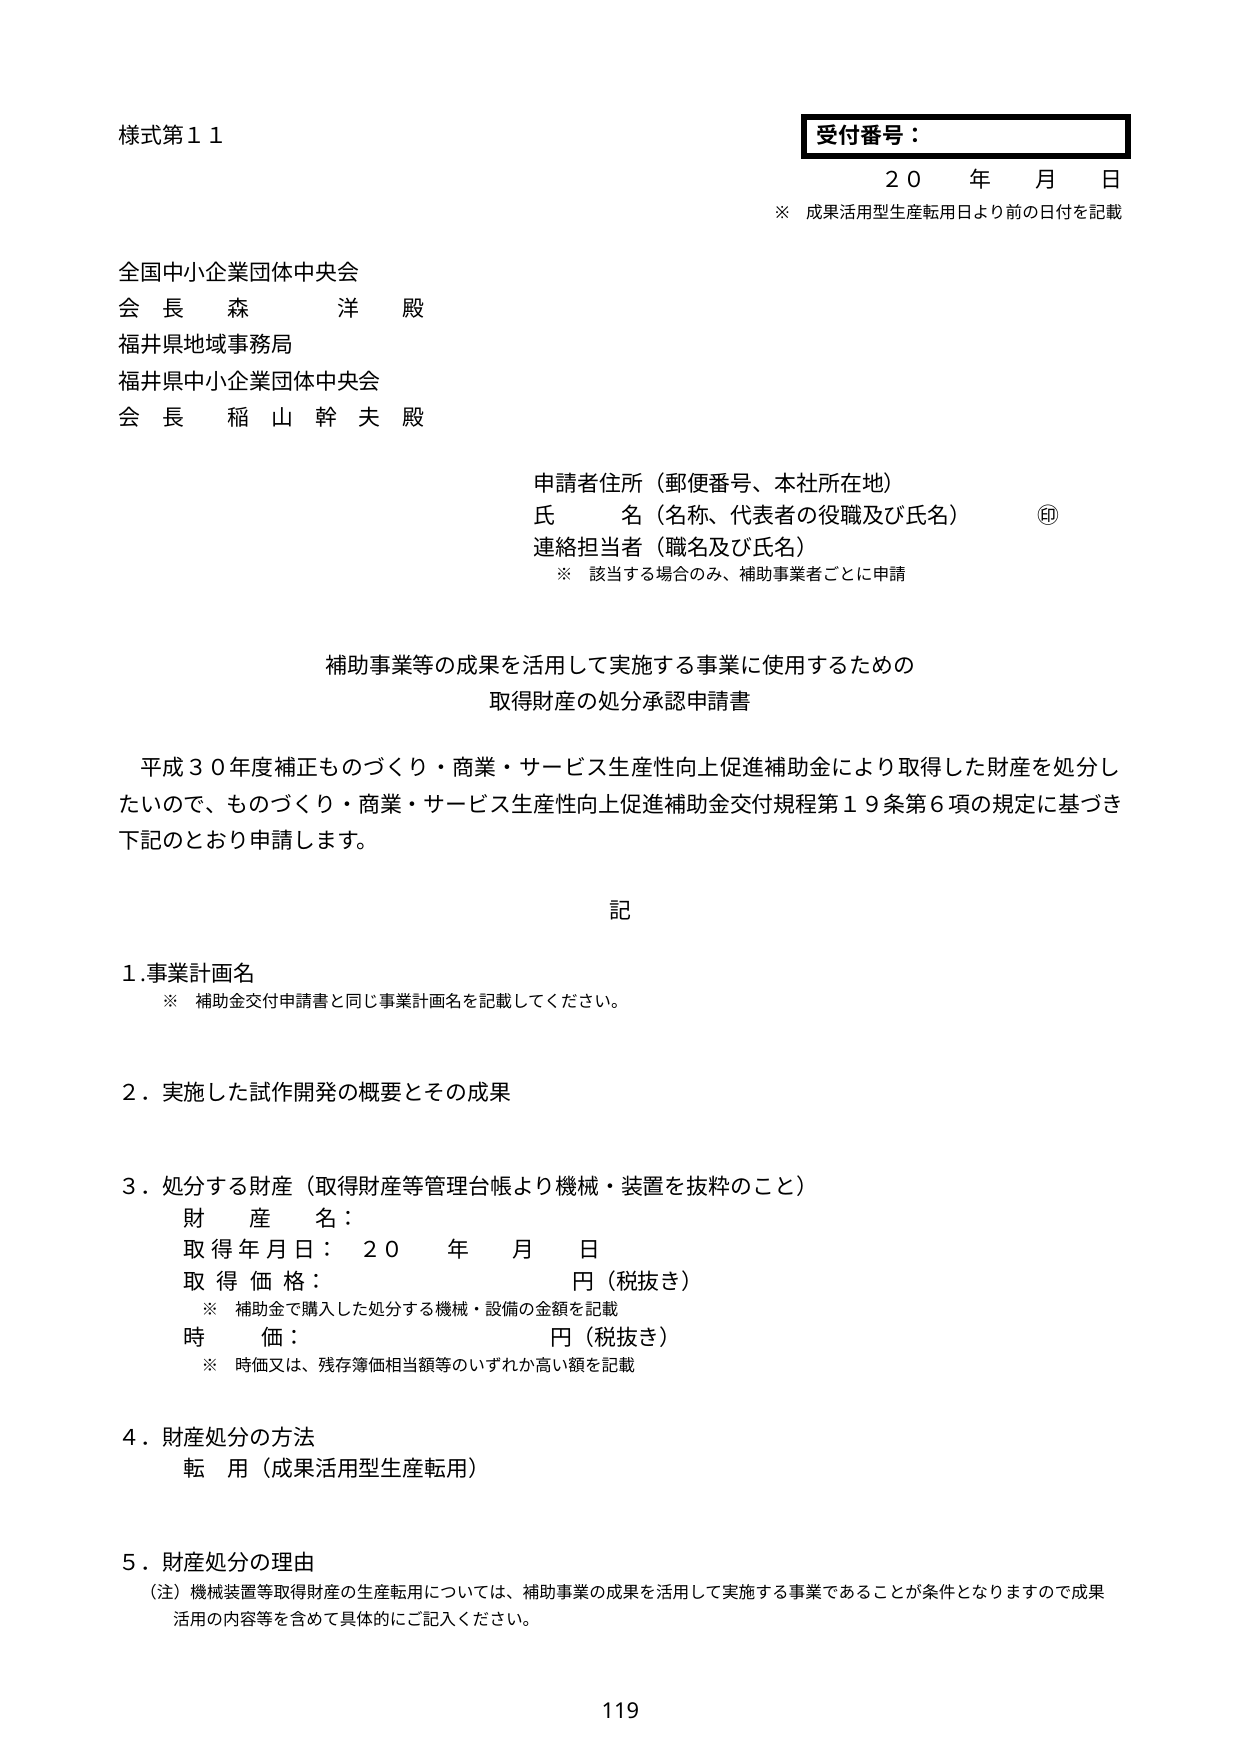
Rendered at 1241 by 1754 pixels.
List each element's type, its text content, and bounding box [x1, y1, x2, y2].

text 時価： 円（税抜き） [118, 1320, 1122, 1352]
text 取得財産の処分承認申請書 [118, 684, 1122, 716]
text 申請者住所（郵便番号、本社所在地） [118, 466, 1122, 498]
text ５．財産処分の理由 [118, 1545, 1122, 1577]
text ２０ 年 月 日 [118, 162, 1122, 193]
text 連絡担当者（職名及び氏名） [118, 529, 1122, 561]
text ４．財産処分の方法 [118, 1419, 1122, 1451]
text 会 長 森 洋 殿 [118, 291, 1122, 323]
text ２．実施した試作開発の概要とその成果 [118, 1075, 1122, 1107]
text 福井県中小企業団体中央会 [118, 364, 1122, 395]
text ※ 該当する場合のみ、補助事業者ごとに申請 [118, 561, 1122, 585]
text ※ 時価又は、残存簿価相当額等のいずれか高い額を記載 [118, 1352, 1122, 1376]
text 福井県地域事務局 [118, 327, 1122, 359]
text 補助事業等の成果を活用して実施する事業に使用するための [118, 648, 1122, 679]
text 氏 名（名称、代表者の役職及び氏名） ㊞ [118, 498, 1122, 529]
text ※ 成果活用型生産転用日より前の日付を記載 [118, 193, 1122, 225]
text １.事業計画名 [118, 956, 1122, 988]
text 転 用（成果活用型生産転用） [118, 1451, 1122, 1483]
text 全国中小企業団体中央会 [118, 254, 1122, 286]
text 取得価格： 円（税抜き） [118, 1264, 1122, 1296]
text （注）機械装置等取得財産の生産転用については、補助事業の成果を活用して実施する事業であることが条件となりますので成果活用の内容等を含めて具体的にご記入ください。 [118, 1577, 1108, 1631]
text 様式第１１ [118, 118, 801, 150]
text 会 長 稲 山 幹 夫 殿 [118, 400, 1122, 432]
text ※ 補助金で購入した処分する機械・設備の金額を記載 [118, 1296, 1122, 1320]
text 平成３０年度補正ものづくり・商業・サービス生産性向上促進補助金により取得した財産を処分したいので、ものづくり・商業・サービス生産性向上促進補助金交付規程第１９条第６項の規定に基づき、下記のとおり申請します。 [118, 750, 1122, 855]
text 財 産 名： [118, 1201, 1122, 1232]
text ※ 補助金交付申請書と同じ事業計画名を記載してください。 [118, 988, 1122, 1012]
text ３．処分する財産（取得財産等管理台帳より機械・装置を抜粋のこと） [118, 1169, 1122, 1201]
text 記 [118, 893, 1122, 925]
text 取得年月日： ２０ 年 月 日 [118, 1232, 1122, 1264]
